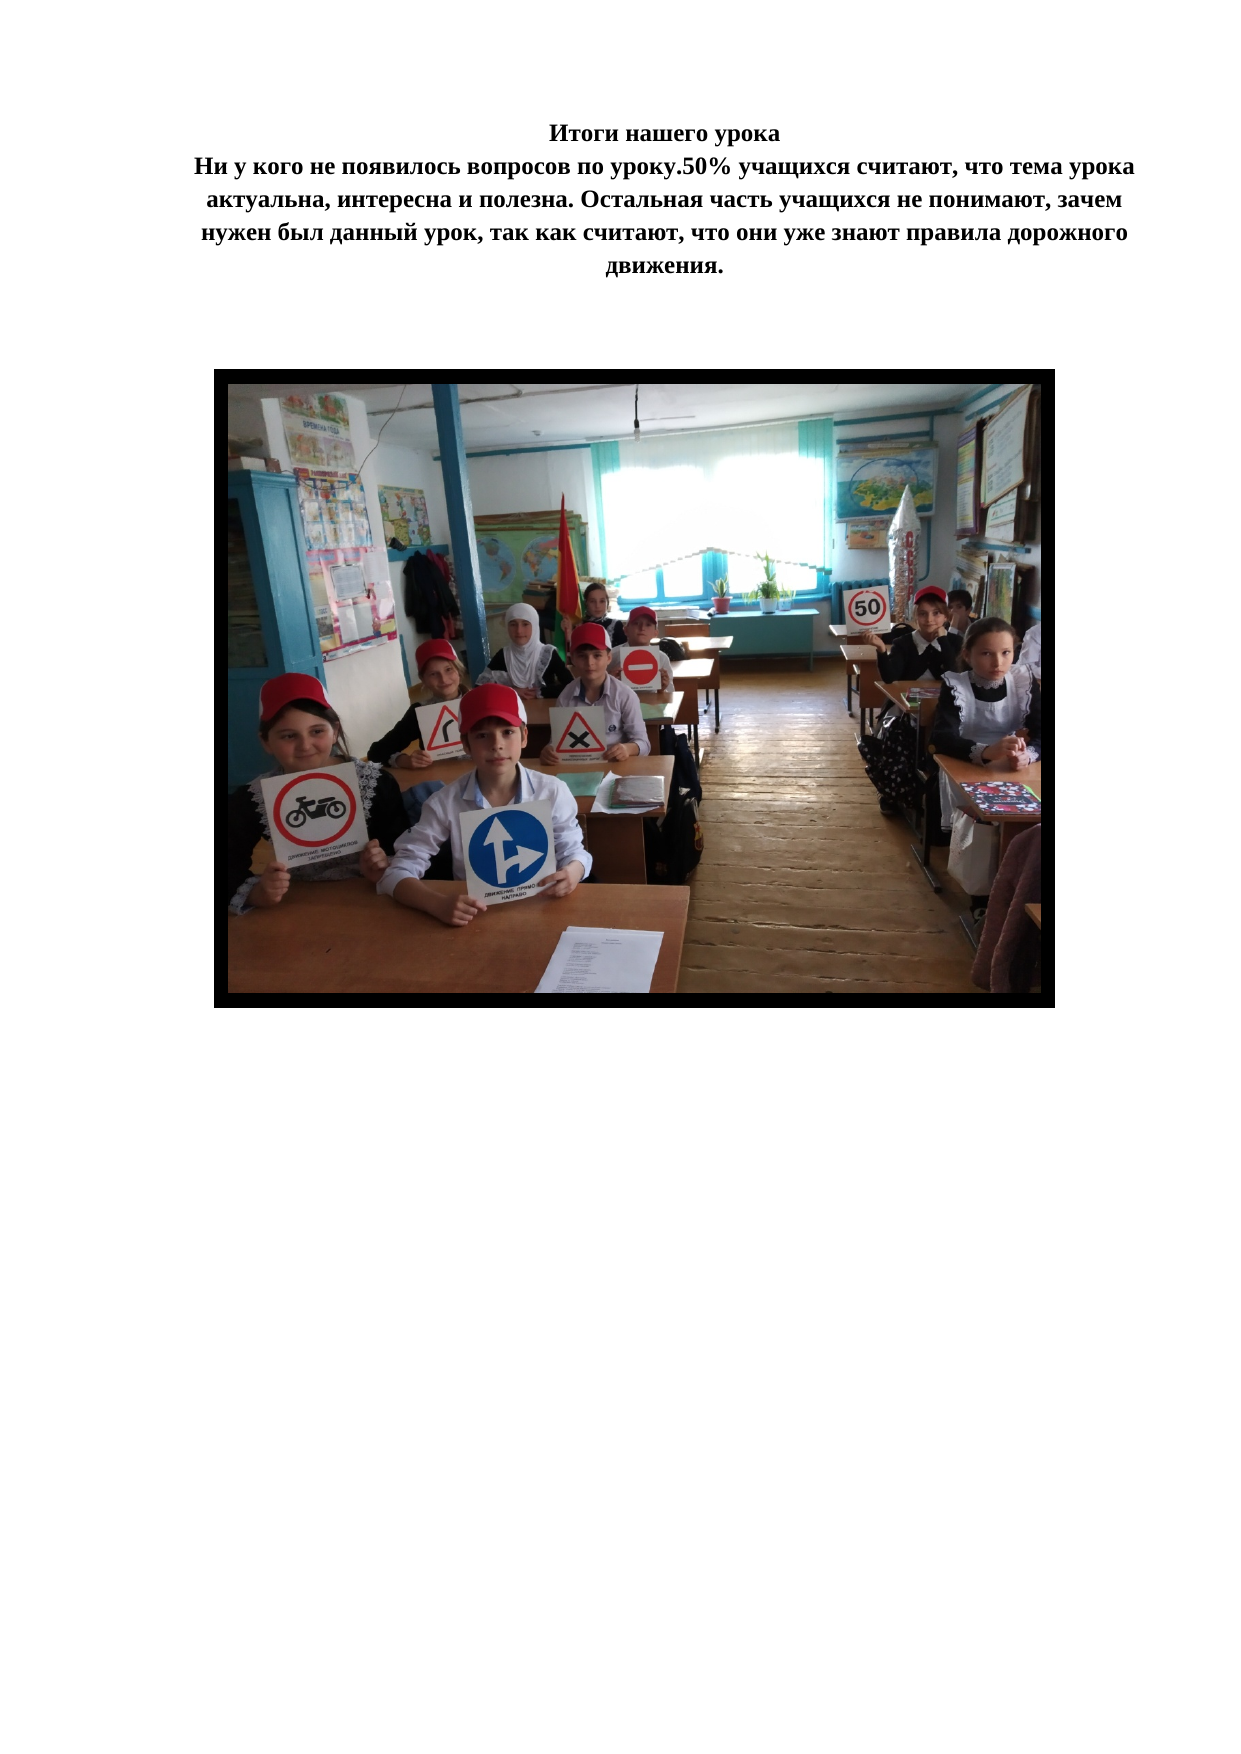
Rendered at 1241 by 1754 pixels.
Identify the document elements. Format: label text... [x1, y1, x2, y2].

text Итоги нашего урока Ни у кого не появилось вопросов по уроку.50% учащихся считают, что тема урока актуальна, интересна и полезна. Остальная часть учащихся не понимают, зачем нужен был данный урок, так как считают, что они уже знают правила дорожного движения. [177, 118, 1152, 279]
picture [228, 384, 1041, 993]
